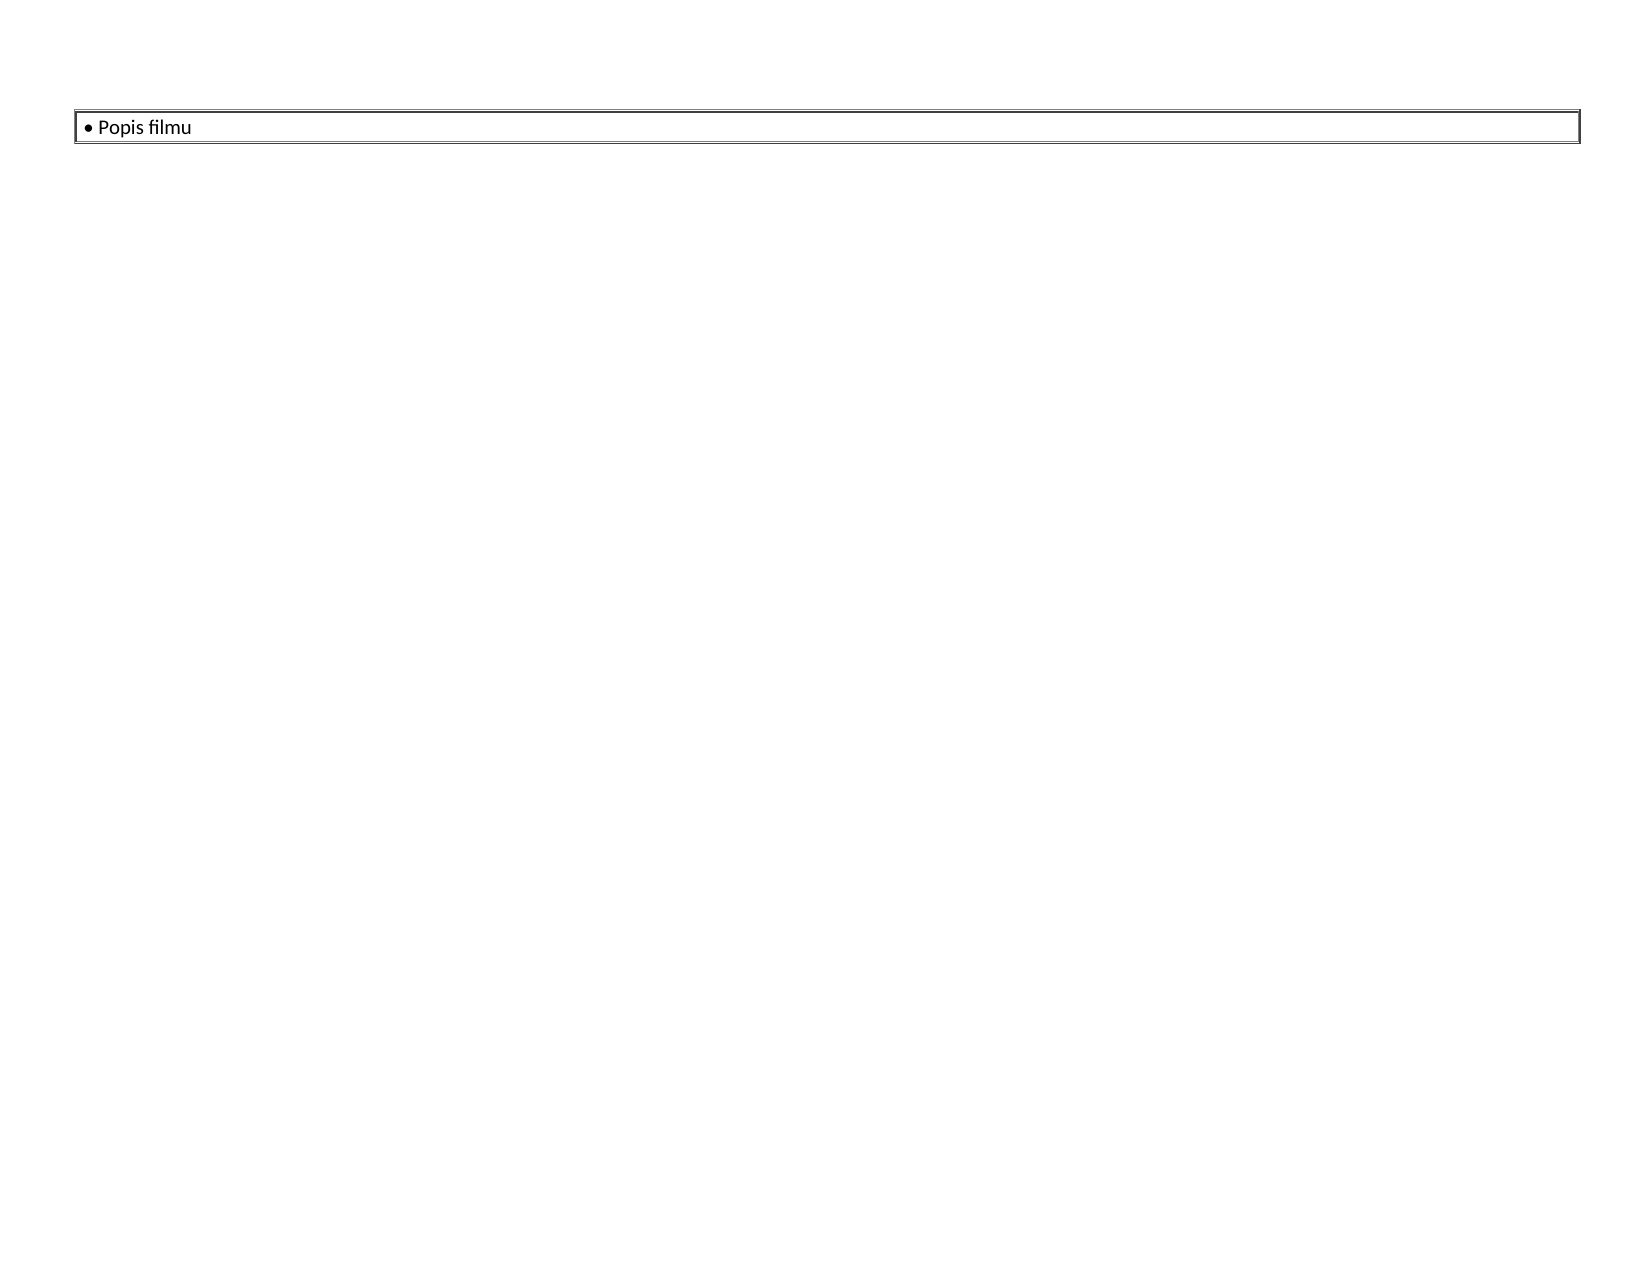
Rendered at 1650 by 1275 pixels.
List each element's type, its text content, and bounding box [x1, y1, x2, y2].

table_cell • Popis filmu [77, 113, 1578, 141]
